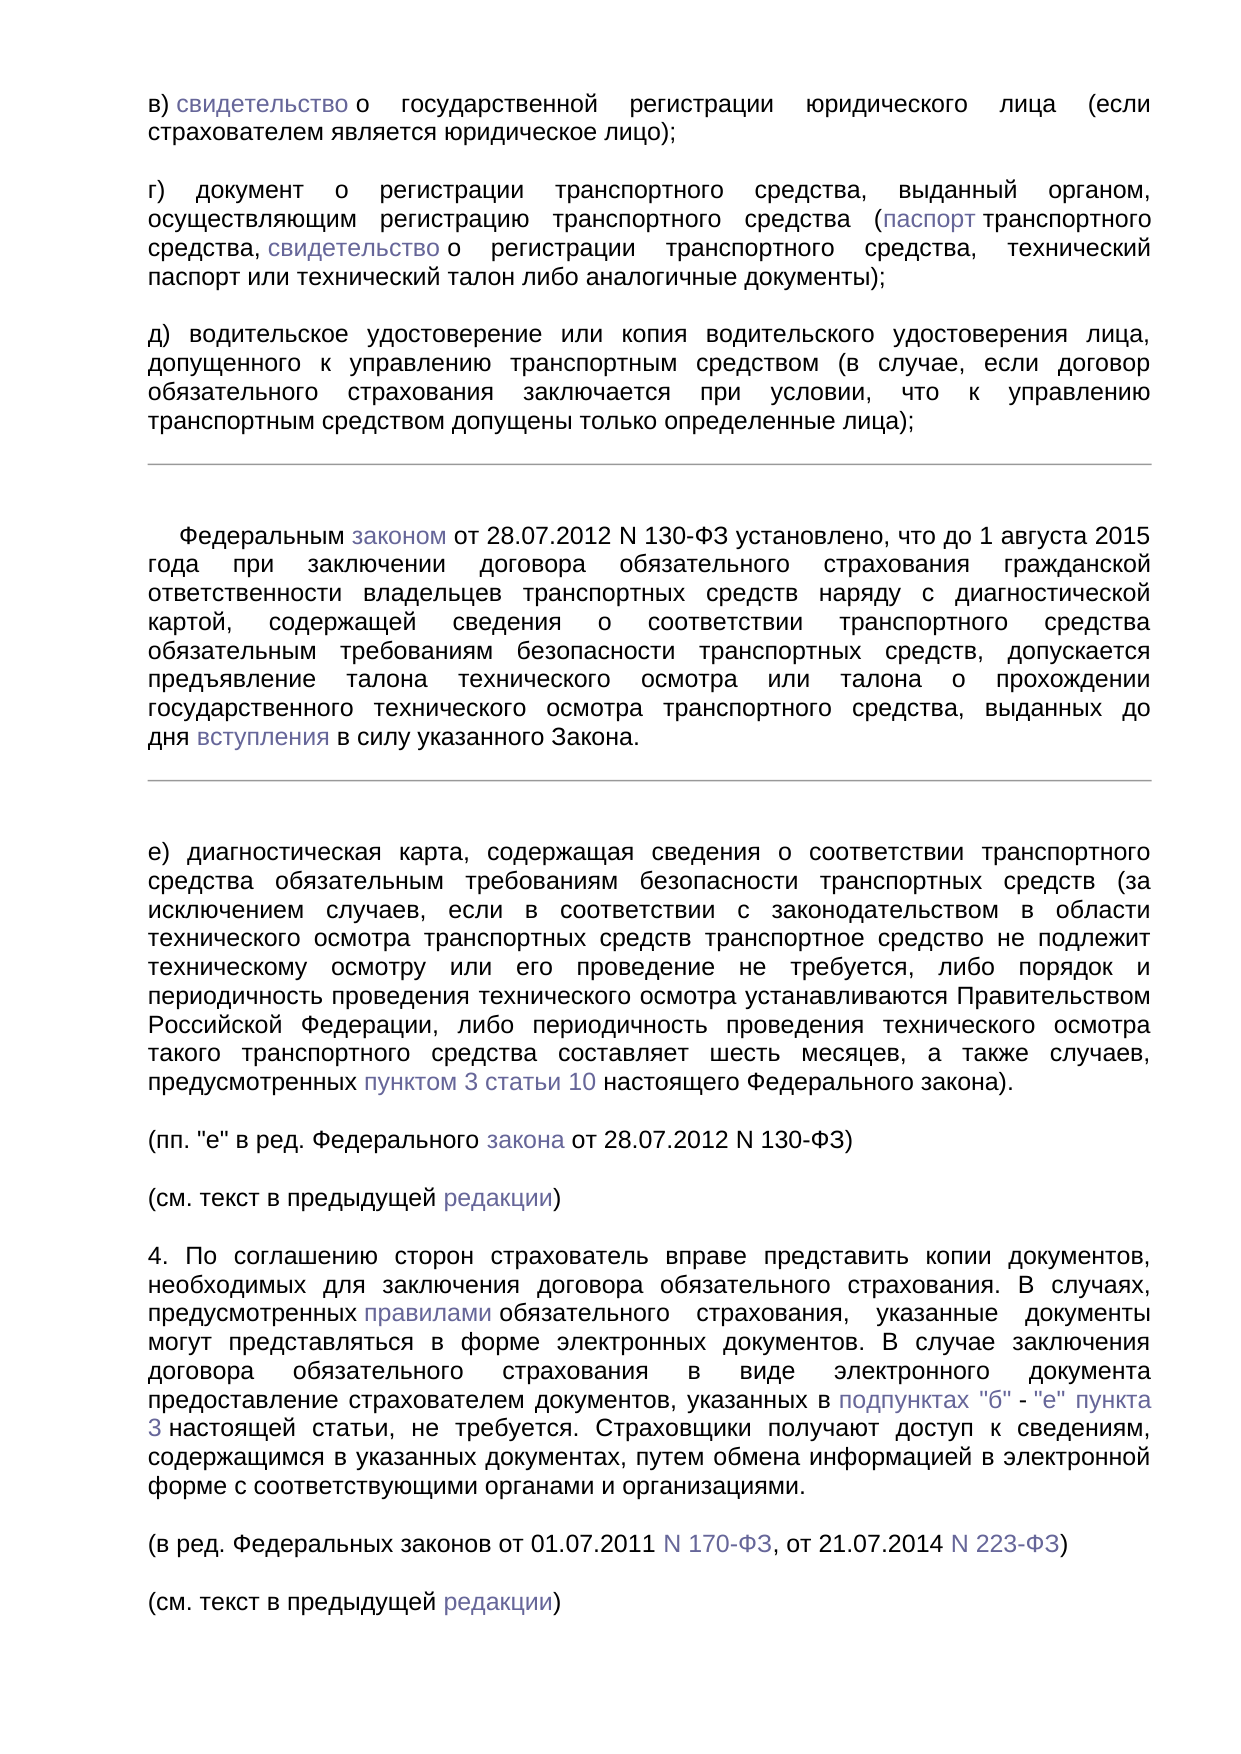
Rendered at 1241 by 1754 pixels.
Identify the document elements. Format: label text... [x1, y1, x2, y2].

text в) свидетельство о государственной регистрации юридического лица (если страхователем является юридическое лицо); [148, 88, 1152, 146]
text Федеральным законом от 28.07.2012 N 130-ФЗ установлено, что до 1 августа 2015 года при заключении договора обязательного страхования гражданской ответственности владельцев транспортных средств наряду с диагностической картой, содержащей сведения о соответствии транспортного средства обязательным требованиям безопасности транспортных средств, допускается предъявление талона технического осмотра или талона о прохождении государственного технического осмотра транспортного средства, выданных до дня вступления в силу указанного Закона. [148, 521, 1152, 751]
text д) водительское удостоверение или копия водительского удостоверения лица, допущенного к управлению транспортным средством (в случае, если договор обязательного страхования заключается при условии, что к управлению транспортным средством допущены только определенные лица); [148, 319, 1152, 434]
text г) документ о регистрации транспортного средства, выданный органом, осуществляющим регистрацию транспортного средства (паспорт транспортного средства, свидетельство о регистрации транспортного средства, технический паспорт или технический талон либо аналогичные документы); [148, 175, 1152, 290]
text (пп. "е" в ред. Федерального закона от 28.07.2012 N 130-ФЗ) [148, 1125, 1152, 1154]
text (в ред. Федеральных законов от 01.07.2011 N 170-ФЗ, от 21.07.2014 N 223-ФЗ) [148, 1529, 1152, 1557]
text 4. По соглашению сторон страхователь вправе представить копии документов, необходимых для заключения договора обязательного страхования. В случаях, предусмотренных правилами обязательного страхования, указанные документы могут представляться в форме электронных документов. В случае заключения договора обязательного страхования в виде электронного документа предоставление страхователем документов, указанных в подпунктах "б" - "е" пункта 3 настоящей статьи, не требуется. Страховщики получают доступ к сведениям, содержащимся в указанных документах, путем обмена информацией в электронной форме с соответствующими органами и организациями. [148, 1241, 1152, 1499]
text (см. текст в предыдущей редакции) [148, 1183, 1152, 1212]
text е) диагностическая карта, содержащая сведения о соответствии транспортного средства обязательным требованиям безопасности транспортных средств (за исключением случаев, если в соответствии с законодательством в области технического осмотра транспортных средств транспортное средство не подлежит техническому осмотру или его проведение не требуется, либо порядок и периодичность проведения технического осмотра устанавливаются Правительством Российской Федерации, либо периодичность проведения технического осмотра такого транспортного средства составляет шесть месяцев, а также случаев, предусмотренных пунктом 3 статьи 10 настоящего Федерального закона). [148, 837, 1152, 1096]
text (см. текст в предыдущей редакции) [148, 1587, 1152, 1615]
